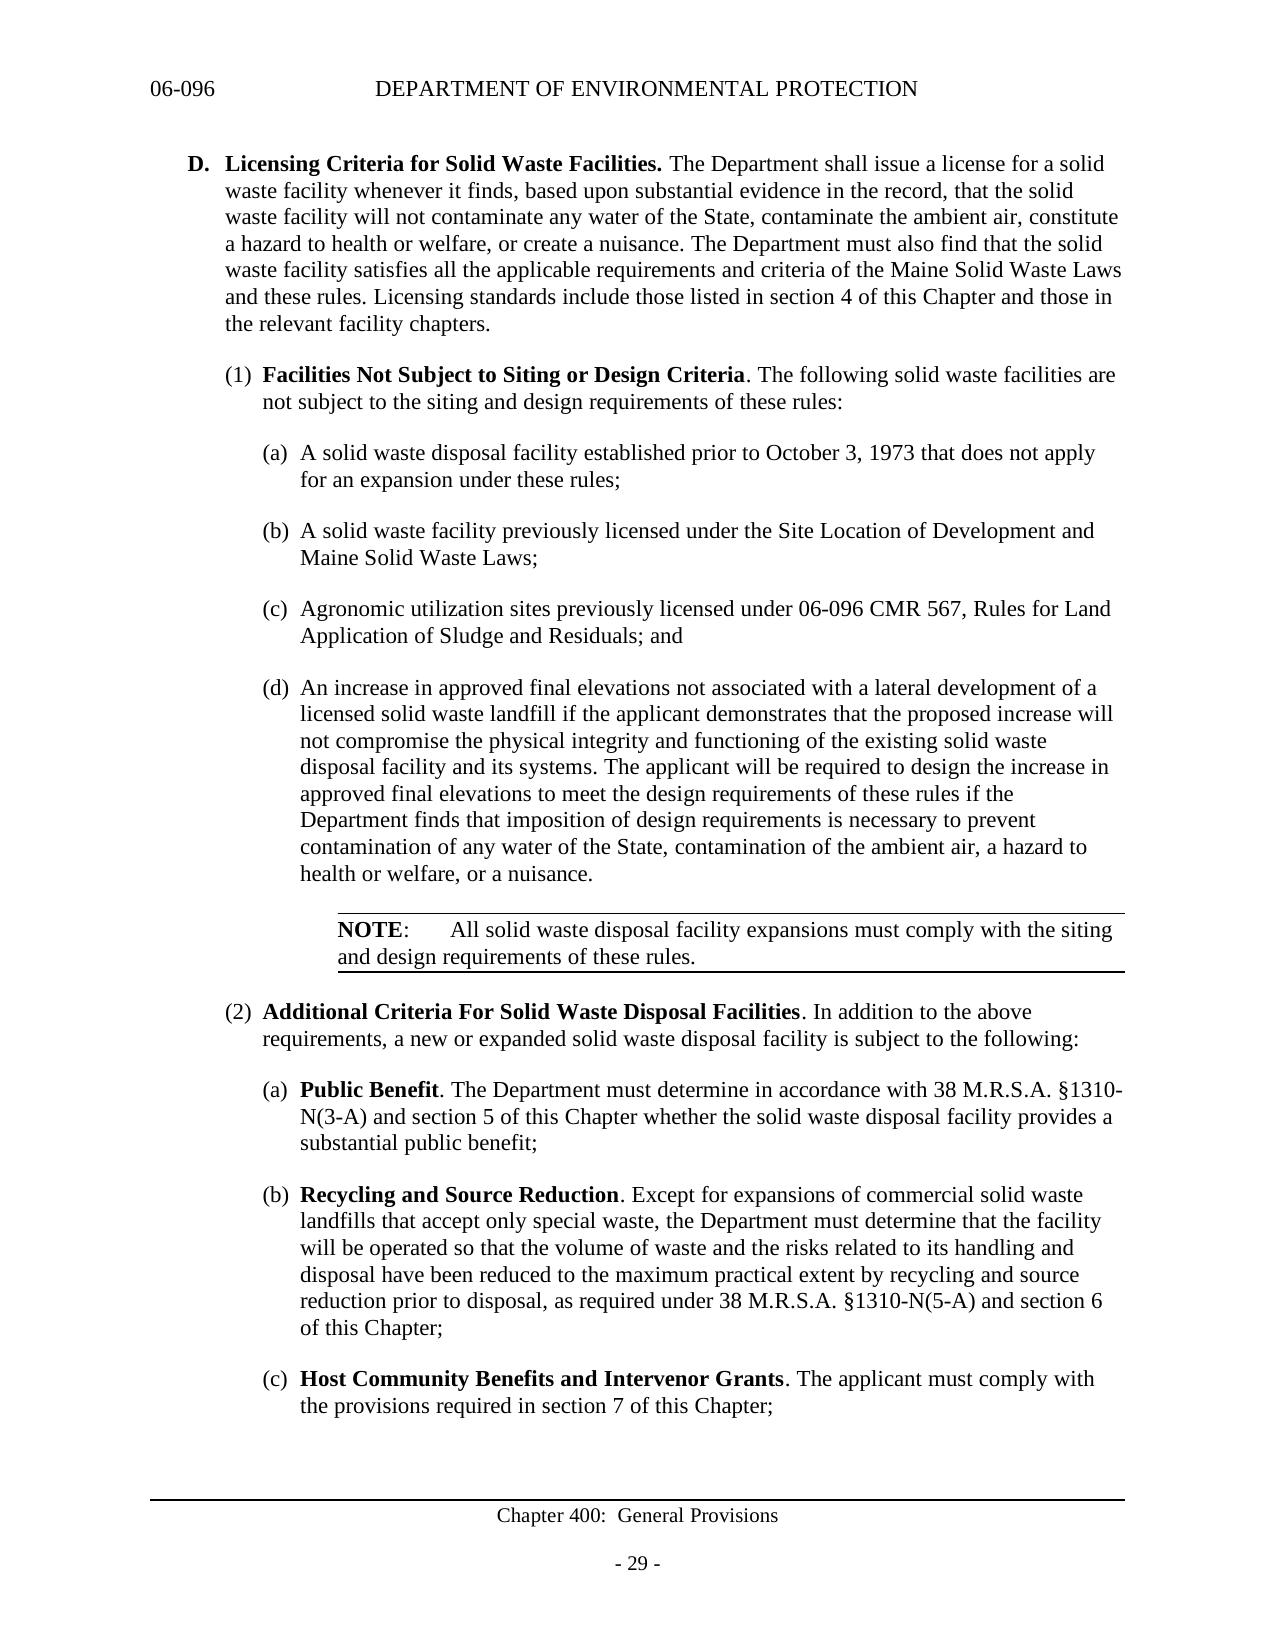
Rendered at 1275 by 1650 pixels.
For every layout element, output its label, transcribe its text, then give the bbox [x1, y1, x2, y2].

text (a) Public Benefit. The Department must determine in accordance with 38 M.R.S.A. §1310-N(3-A) and section 5 of this Chapter whether the solid waste disposal facility provides a substantial public benefit; [262, 1076, 1125, 1156]
text NOTE: All solid waste disposal facility expansions must comply with the siting and design requirements of these rules. [337, 914, 1125, 973]
text (1) Facilities Not Subject to Siting or Design Criteria. The following solid waste facilities are not subject to the siting and design requirements of these rules: [225, 361, 1125, 414]
text (a) A solid waste disposal facility established prior to October 3, 1973 that does not apply for an expansion under these rules; [262, 439, 1125, 492]
text (c) Host Community Benefits and Intervenor Grants. The applicant must comply with the provisions required in section 7 of this Chapter; [262, 1365, 1125, 1418]
text (c) Agronomic utilization sites previously licensed under 06-096 CMR 567, Rules for Land Application of Sludge and Residuals; and [262, 595, 1125, 648]
text (d) An increase in approved final elevations not associated with a lateral development of a licensed solid waste landfill if the applicant demonstrates that the proposed increase will not compromise the physical integrity and functioning of the existing solid waste disposal facility and its systems. The applicant will be required to design the increase in approved final elevations to meet the design requirements of these rules if the Department finds that imposition of design requirements is necessary to prevent contamination of any water of the State, contamination of the ambient air, a hazard to health or welfare, or a nuisance. [262, 673, 1125, 886]
text D. Licensing Criteria for Solid Waste Facilities. The Department shall issue a license for a solid waste facility whenever it finds, based upon substantial evidence in the record, that the solid waste facility will not contaminate any water of the State, contaminate the ambient air, constitute a hazard to health or welfare, or create a nuisance. The Department must also find that the solid waste facility satisfies all the applicable requirements and criteria of the Maine Solid Waste Laws and these rules. Licensing standards include those listed in section 4 of this Chapter and those in the relevant facility chapters. [187, 150, 1125, 336]
text (2) Additional Criteria For Solid Waste Disposal Facilities. In addition to the above requirements, a new or expanded solid waste disposal facility is subject to the following: [225, 998, 1125, 1051]
text (b) Recycling and Source Reduction. Except for expansions of commercial solid waste landfills that accept only special waste, the Department must determine that the facility will be operated so that the volume of waste and the risks related to its handling and disposal have been reduced to the maximum practical extent by recycling and source reduction prior to disposal, as required under 38 M.R.S.A. §1310-N(5-A) and section 6 of this Chapter; [262, 1181, 1125, 1340]
text (b) A solid waste facility previously licensed under the Site Location of Development and Maine Solid Waste Laws; [262, 517, 1125, 570]
